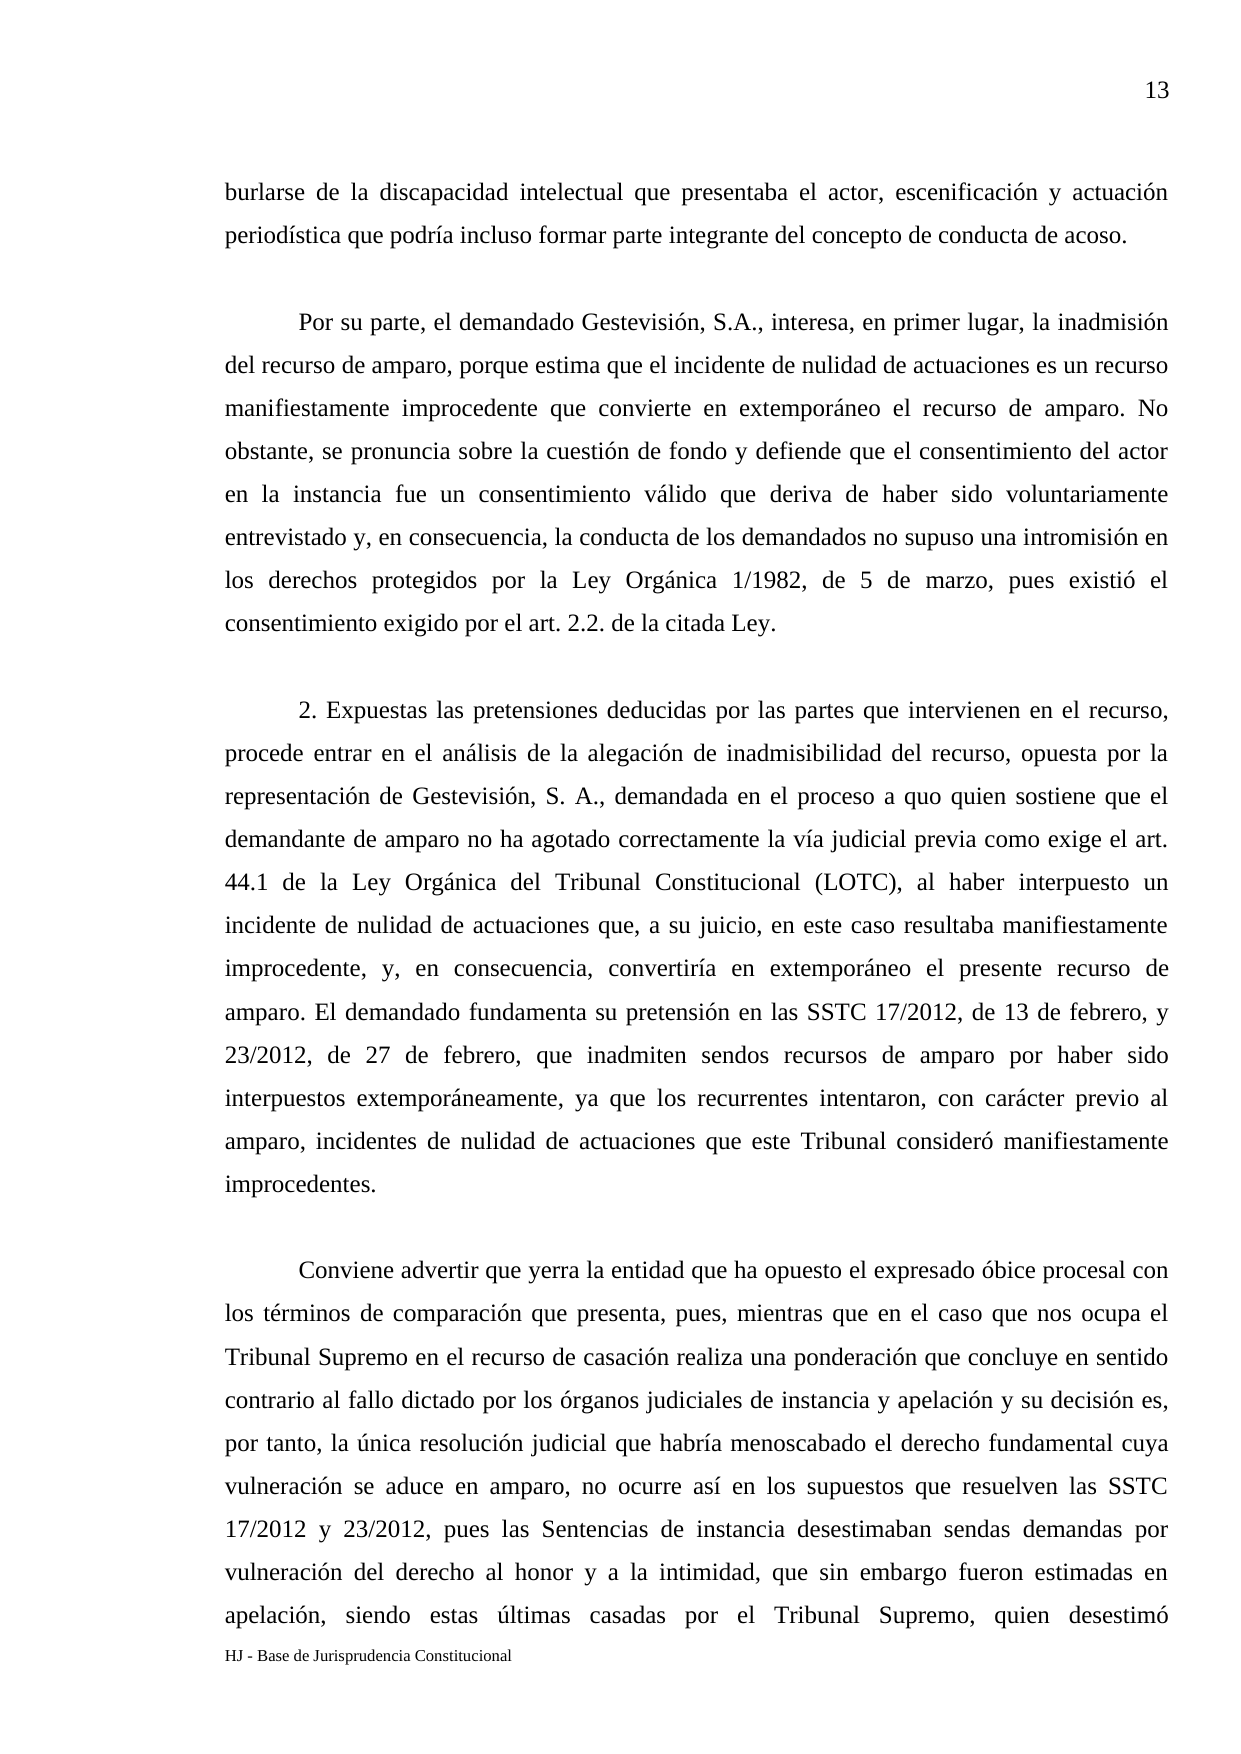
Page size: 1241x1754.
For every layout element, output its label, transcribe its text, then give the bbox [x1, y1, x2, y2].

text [224, 177, 1169, 249]
text Por su parte, el demandado Gestevisión, S.A., interesa, en primer lugar, la inadmisión del recurso de amparo, porque estima que el incidente de nulidad de actuaciones es un recurso manifiestamente improcedente que convierte en extemporáneo el recurso de amparo. No obstante, se pronuncia sobre la cuestión de fondo y defiende que el consentimiento del actor en la instancia fue un consentimiento válido que deriva de haber sido voluntariamente entrevistado y, en consecuencia, la conducta de los demandados no supuso una intromisión en los derechos protegidos por la Ley Orgánica 1/1982, de 5 de marzo, pues existió el consentimiento exigido por el art. 2.2. de la citada Ley. [224, 307, 1169, 637]
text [224, 1255, 1169, 1629]
text 2. Expuestas las pretensiones deducidas por las partes que intervienen en el recurso, procede entrar en el análisis de la alegación de inadmisibilidad del recurso, opuesta por la representación de Gestevisión, S. A., demandada en el proceso a quo quien sostiene que el demandante de amparo no ha agotado correctamente la vía judicial previa como exige el art. 44.1 de la Ley Orgánica del Tribunal Constitucional (LOTC), al haber interpuesto un incidente de nulidad de actuaciones que, a su juicio, en este caso resultaba manifiestamente improcedente, y, en consecuencia, convertiría en extemporáneo el presente recurso de amparo. El demandado fundamenta su pretensión en las SSTC 17/2012, de 13 de febrero, y 23/2012, de 27 de febrero, que inadmiten sendos recursos de amparo por haber sido interpuestos extemporáneamente, ya que los recurrentes intentaron, con carácter previo al amparo, incidentes de nulidad de actuaciones que este Tribunal consideró manifiestamente improcedentes. [224, 695, 1169, 1198]
